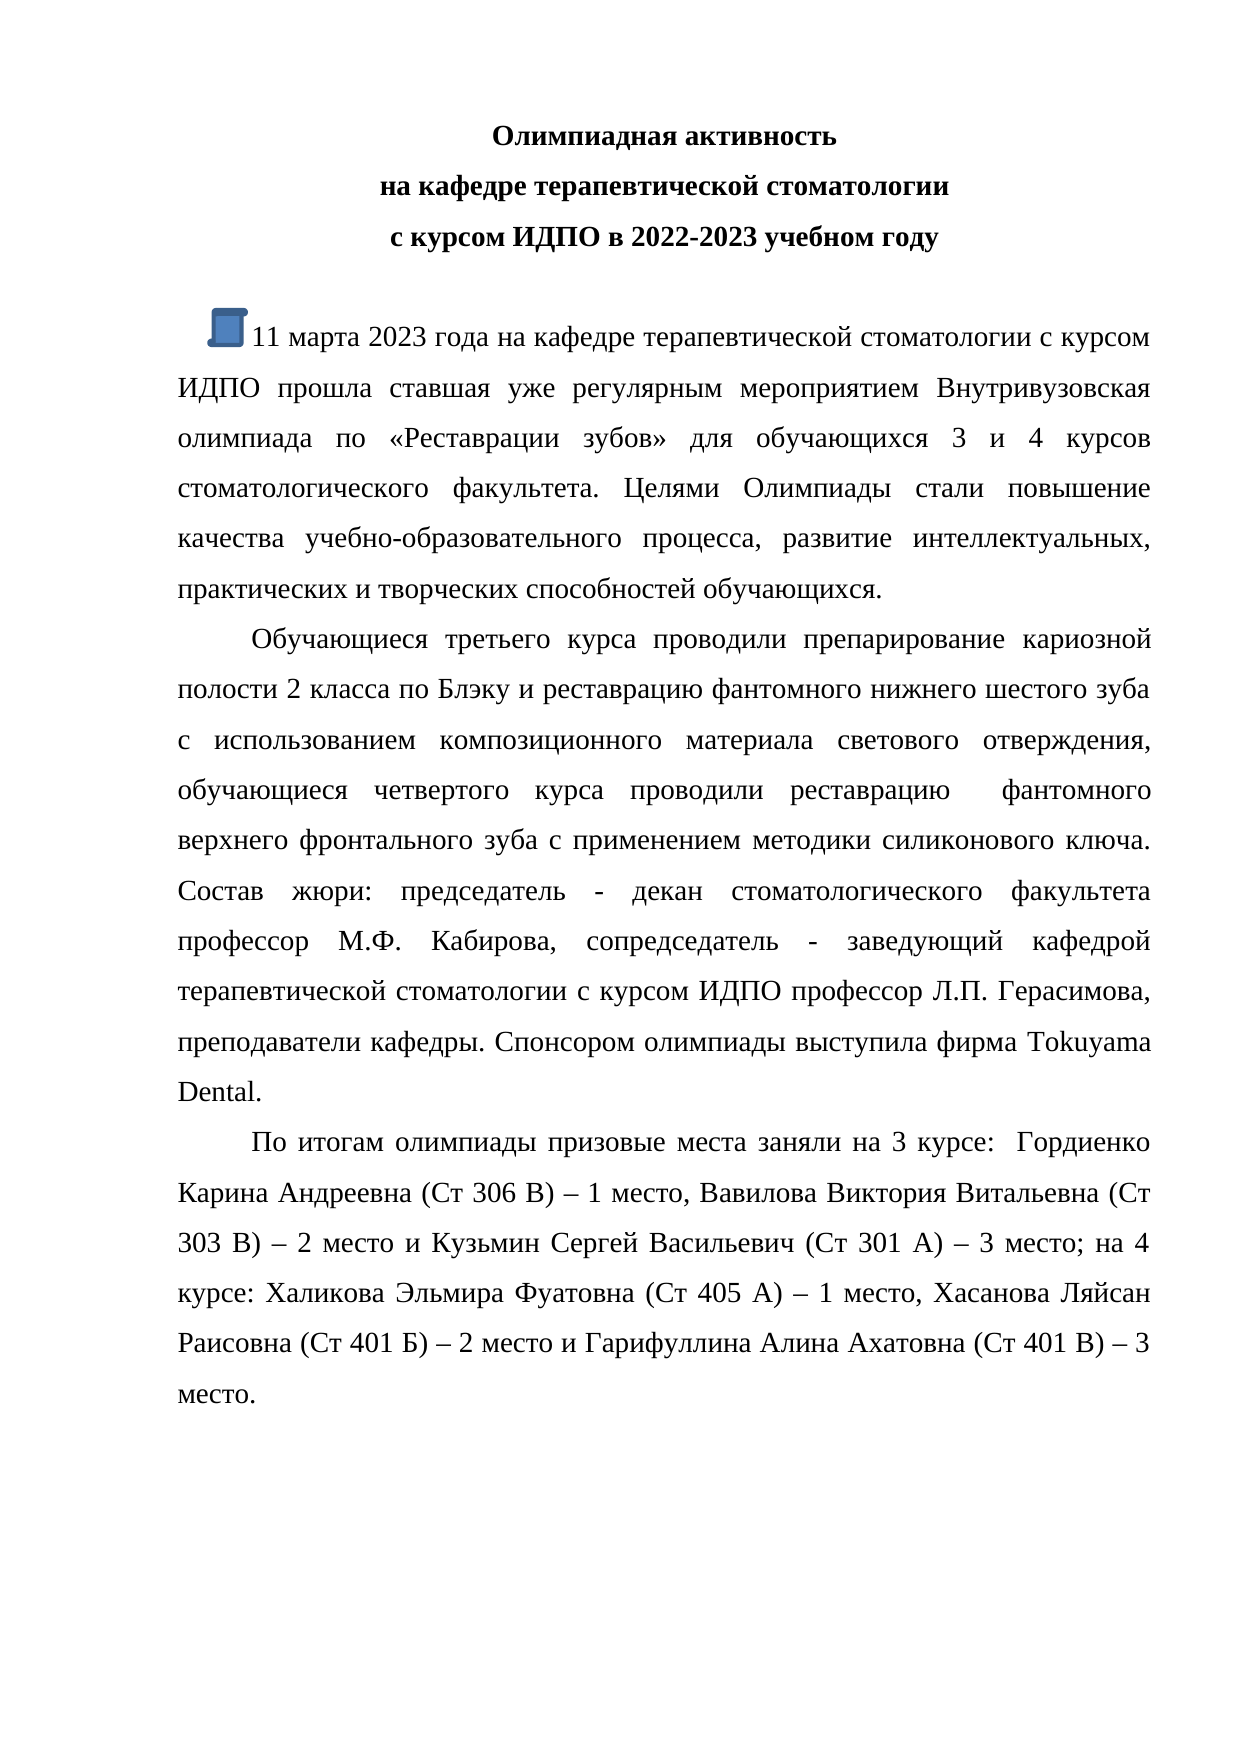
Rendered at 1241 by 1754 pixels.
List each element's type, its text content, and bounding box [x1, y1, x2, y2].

text Обучающиеся третьего курса проводили препарирование кариозной полости 2 класса по Блэку и реставрацию фантомного нижнего шестого зуба с использованием композиционного материала светового отверждения, обучающиеся четвертого курса проводили реставрацию фантомного верхнего фронтального зуба с применением методики силиконового ключа. Состав жюри: председатель - декан стоматологического факультета профессор М.Ф. Кабирова, сопредседатель - заведующий кафедрой терапевтической стоматологии с курсом ИДПО профессор Л.П. Герасимова, преподаватели кафедры. Спонсором олимпиады выступила фирма Tokuyama Dental. [177, 621, 1152, 1108]
text По итогам олимпиады призовые места заняли на 3 курсе: Гордиенко Карина Андреевна (Ст 306 В) – 1 место, Вавилова Виктория Витальевна (Ст 303 В) – 2 место и Кузьмин Сергей Васильевич (Ст 301 А) – 3 место; на 4 курсе: Халикова Эльмира Фуатовна (Ст 405 А) – 1 место, Хасанова Ляйсан Раисовна (Ст 401 Б) – 2 место и Гарифуллина Алина Ахатовна (Ст 401 В) – 3 место. [177, 1124, 1152, 1409]
text Олимпиадная активность [177, 118, 1152, 152]
text на кафедре терапевтической стоматологии [177, 168, 1152, 202]
text с курсом ИДПО в 2022-2023 учебном году [177, 219, 1152, 252]
text 11 марта 2023 года на кафедре терапевтической стоматологии с курсом ИДПО прошла ставшая уже регулярным мероприятием Внутривузовская олимпиада по «Реставрации зубов» для обучающихся 3 и 4 курсов стоматологического факультета. Целями Олимпиады стали повышение качества учебно-образовательного процесса, развитие интеллектуальных, практических и творческих способностей обучающихся. [177, 319, 1152, 604]
